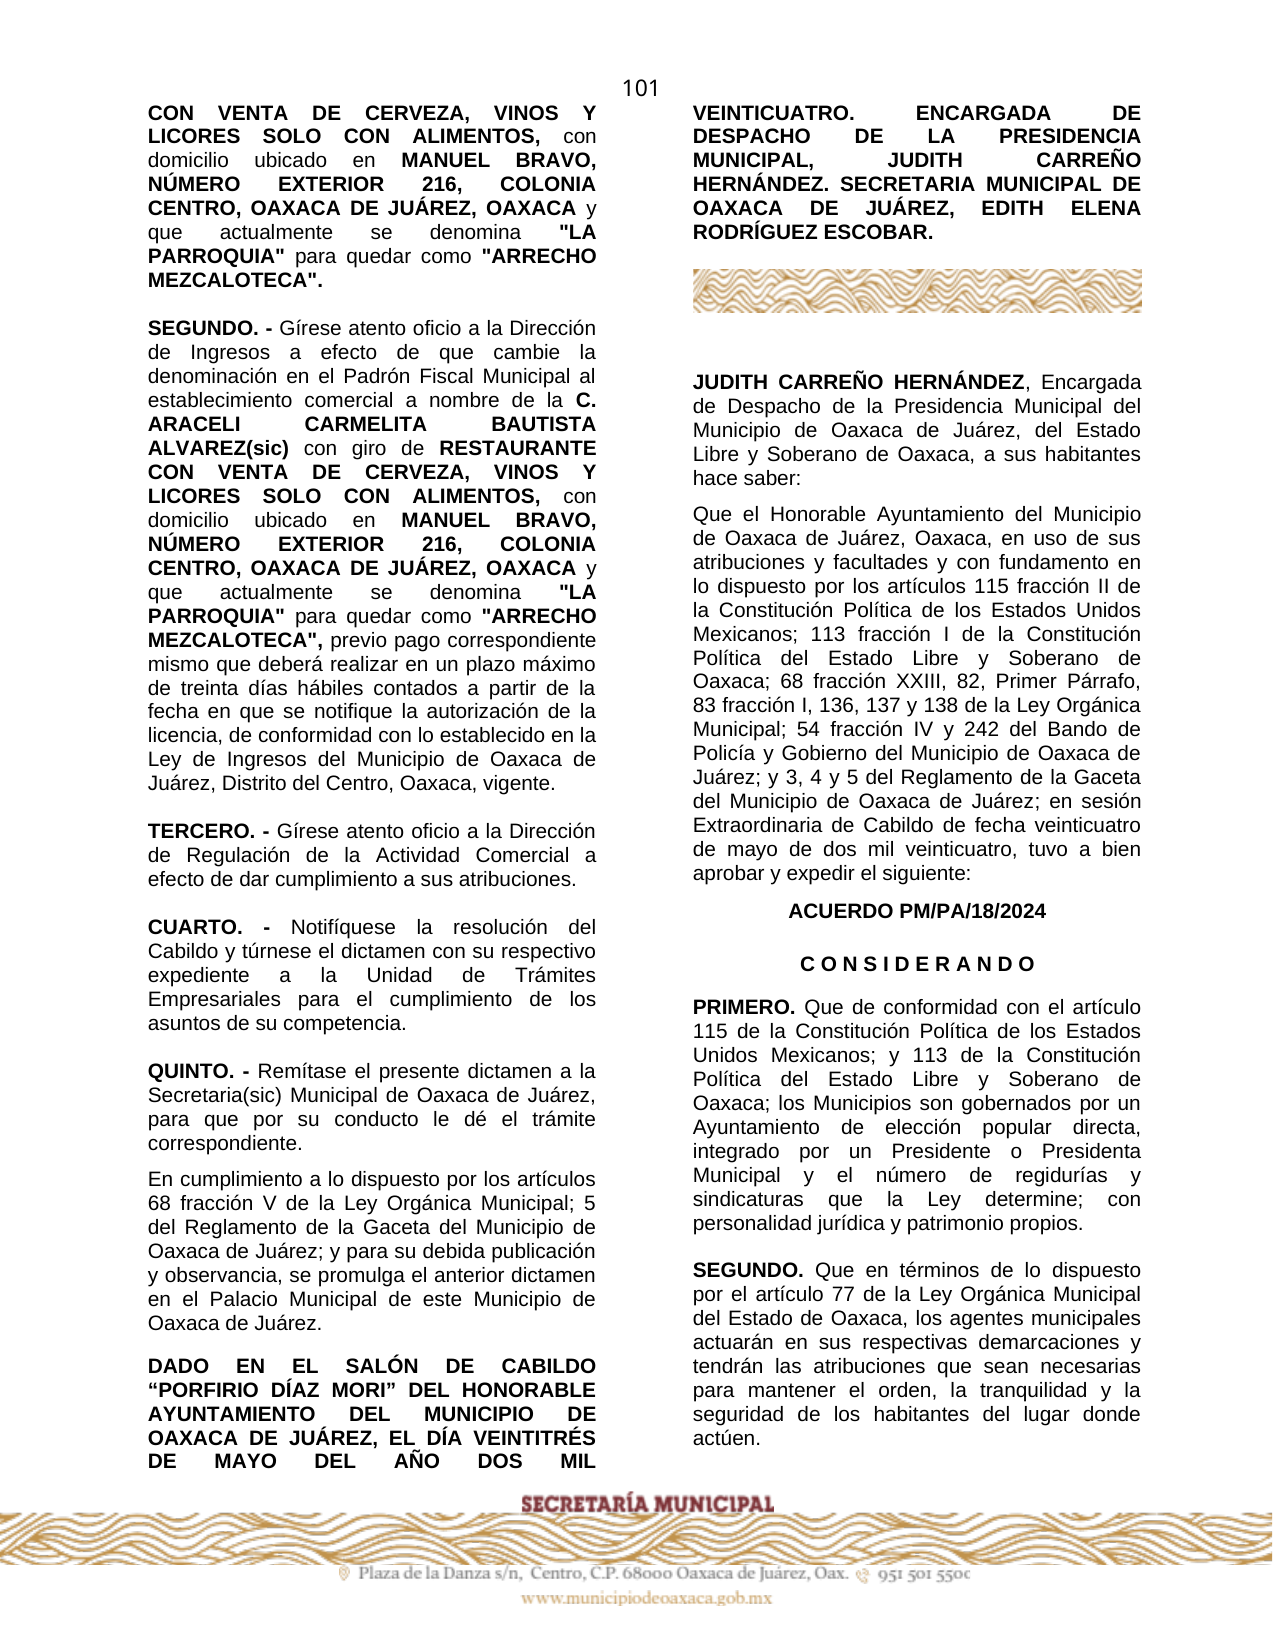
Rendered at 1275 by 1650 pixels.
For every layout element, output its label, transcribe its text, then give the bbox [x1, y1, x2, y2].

text C O N S I D E R A N D O [693, 952, 1142, 976]
text PRIMERO. Que de conformidad con el artículo 115 de la Constitución Política de los Estados Unidos Mexicanos; y 113 de la Constitución Política del Estado Libre y Soberano de Oaxaca; los Municipios son gobernados por un Ayuntamiento de elección popular directa, integrado por un Presidente o Presidenta Municipal y el número de regidurías y sindicaturas que la Ley determine; con personalidad jurídica y patrimonio propios. [693, 995, 1142, 1234]
text Que el Honorable Ayuntamiento del Municipio de Oaxaca de Juárez, Oaxaca, en uso de sus atribuciones y facultades y con fundamento en lo dispuesto por los artículos 115 fracción II de la Constitución Política de los Estados Unidos Mexicanos; 113 fracción I de la Constitución Política del Estado Libre y Soberano de Oaxaca; 68 fracción XXIII, 82, Primer Párrafo, 83 fracción I, 136, 137 y 138 de la Ley Orgánica Municipal; 54 fracción IV y 242 del Bando de Policía y Gobierno del Municipio de Oaxaca de Juárez; y 3, 4 y 5 del Reglamento de la Gaceta del Municipio de Oaxaca de Juárez; en sesión Extraordinaria de Cabildo de fecha veinticuatro de mayo de dos mil veinticuatro, tuvo a bien aprobar y expedir el siguiente: [693, 502, 1142, 885]
text TERCERO. - Gírese atento oficio a la Dirección de Regulación de la Actividad Comercial a efecto de dar cumplimiento a sus atribuciones. [148, 819, 596, 891]
text JUDITH CARREÑO HERNÁNDEZ, Encargada de Despacho de la Presidencia Municipal del Municipio de Oaxaca de Juárez, del Estado Libre y Soberano de Oaxaca, a sus habitantes hace saber: [693, 370, 1142, 489]
text DADO EN EL SALÓN DE CABILDO “PORFIRIO DÍAZ MORI” DEL HONORABLE AYUNTAMIENTO DEL MUNICIPIO DE OAXACA DE JUÁREZ, EL DÍA VEINTITRÉS DE MAYO DEL AÑO DOS MIL VEINTICUATRO. ENCARGADA DE DESPACHO DE LA PRESIDENCIA MUNICIPAL, JUDITH CARREÑO HERNÁNDEZ. SECRETARIA MUNICIPAL DE OAXACA DE JUÁREZ, EDITH ELENA RODRÍGUEZ ESCOBAR. [693, 100, 1142, 244]
picture [693, 269, 1142, 313]
text SEGUNDO. Que en términos de lo dispuesto por el artículo 77 de la Ley Orgánica Municipal del Estado de Oaxaca, los agentes municipales actuarán en sus respectivas demarcaciones y tendrán las atribuciones que sean necesarias para mantener el orden, la tranquilidad y la seguridad de los habitantes del lugar donde actúen. [693, 1258, 1142, 1450]
text SEGUNDO. - Gírese atento oficio a la Dirección de Ingresos a efecto de que cambie la denominación en el Padrón Fiscal Municipal al establecimiento comercial a nombre de la C. ARACELI CARMELITA BAUTISTA ALVAREZ(sic) con giro de RESTAURANTE CON VENTA DE CERVEZA, VINOS Y LICORES SOLO CON ALIMENTOS, con domicilio ubicado en MANUEL BRAVO, NÚMERO EXTERIOR 216, COLONIA CENTRO, OAXACA DE JUÁREZ, OAXACA y que actualmente se denomina "LA PARROQUIA" para quedar como "ARRECHO MEZCALOTECA", previo pago correspondiente mismo que deberá realizar en un plazo máximo de treinta días hábiles contados a partir de la fecha en que se notifique la autorización de la licencia, de conformidad con lo establecido en la Ley de Ingresos del Municipio de Oaxaca de Juárez, Distrito del Centro, Oaxaca, vigente. [148, 316, 596, 795]
text DADO EN EL SALÓN DE CABILDO “PORFIRIO DÍAZ MORI” DEL HONORABLE AYUNTAMIENTO DEL MUNICIPIO DE OAXACA DE JUÁREZ, EL DÍA VEINTITRÉS DE MAYO DEL AÑO DOS MIL VEINTICUATRO. ENCARGADA DE DESPACHO DE LA PRESIDENCIA MUNICIPAL, JUDITH CARREÑO HERNÁNDEZ. SECRETARIA MUNICIPAL DE OAXACA DE JUÁREZ, EDITH ELENA RODRÍGUEZ ESCOBAR. [148, 1353, 596, 1473]
text ACUERDO PM/PA/18/2024 [693, 899, 1142, 923]
text En cumplimiento a lo dispuesto por los artículos 68 fracción V de la Ley Orgánica Municipal; 5 del Reglamento de la Gaceta del Municipio de Oaxaca de Juárez; y para su debida publicación y observancia, se promulga el anterior dictamen en el Palacio Municipal de este Municipio de Oaxaca de Juárez. [148, 1167, 596, 1334]
text QUINTO. - Remítase el presente dictamen a la Secretaria(sic) Municipal de Oaxaca de Juárez, para que por su conducto le dé el trámite correspondiente. [148, 1059, 596, 1154]
text CUARTO. - Notifíquese la resolución del Cabildo y túrnese el dictamen con su respectivo expediente a la Unidad de Trámites Empresariales para el cumplimiento de los asuntos de su competencia. [148, 915, 596, 1035]
